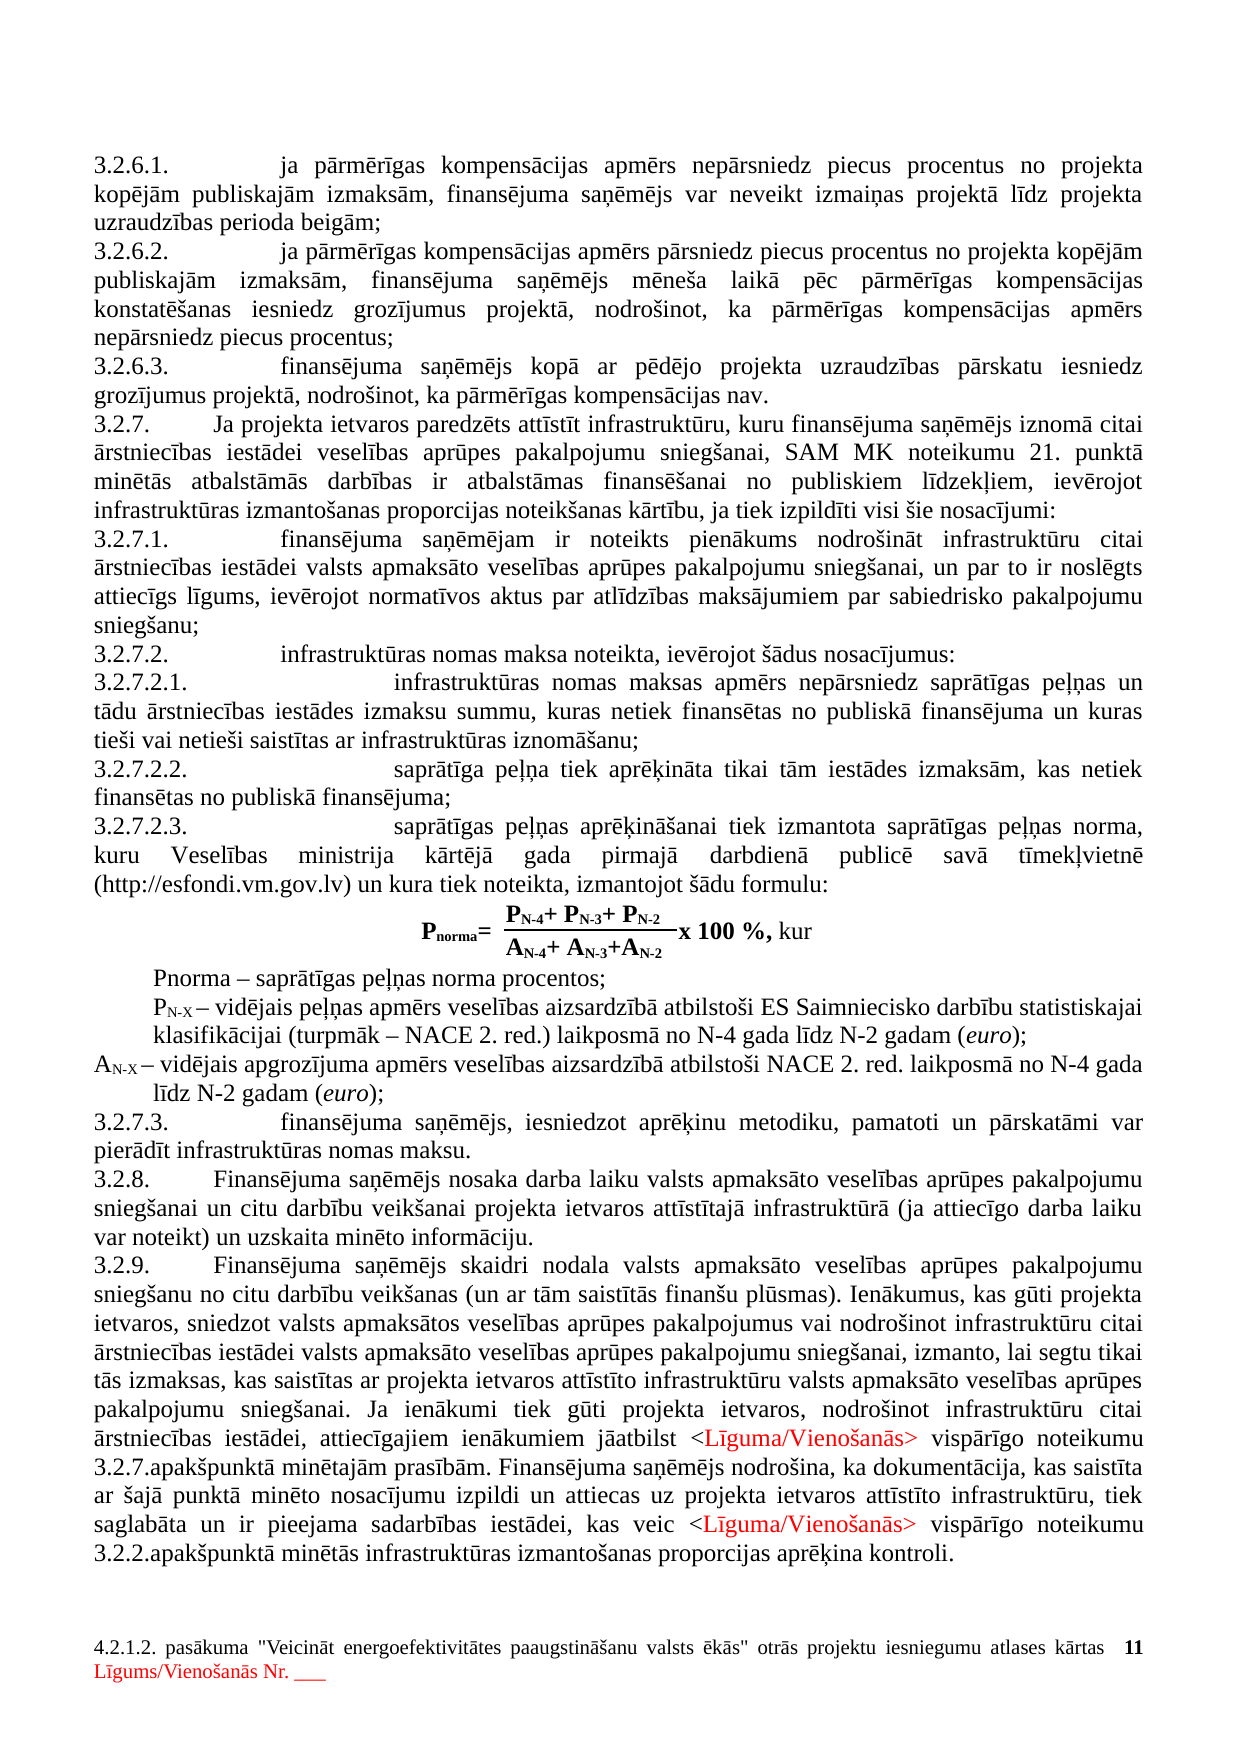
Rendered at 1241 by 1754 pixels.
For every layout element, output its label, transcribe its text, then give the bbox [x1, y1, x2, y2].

list ja pārmērīgas kompensācijas apmērs pārsniedz piecus procentus no projekta kopējām publiskajām izmaksām, finansējuma saņēmējs mēneša laikā pēc pārmērīgas kompensācijas konstatēšanas iesniedz grozījumus projektā, nodrošinot, ka pārmērīgas kompensācijas apmērs nepārsniedz piecus procentus; [94, 236, 1144, 351]
list finansējuma saņēmējs kopā ar pēdējo projekta uzraudzības pārskatu iesniedz grozījumus projektā, nodrošinot, ka pārmērīgas kompensācijas nav. [94, 351, 1144, 409]
list infrastruktūras nomas maksas apmērs nepārsniedz saprātīgas peļņas un tādu ārstniecības iestādes izmaksu summu, kuras netiek finansētas no publiskā finansējuma un kuras tieši vai netieši saistītas ar infrastruktūras iznomāšanu; [94, 667, 1144, 754]
list Finansējuma saņēmējs nosaka darba laiku valsts apmaksāto veselības aprūpes pakalpojumu sniegšanai un citu darbību veikšanai projekta ietvaros attīstītajā infrastruktūrā (ja attiecīgo darba laiku var noteikt) un uzskaita minēto informāciju. [94, 1164, 1144, 1250]
table_header Pnorma= [419, 898, 504, 963]
list Ja projekta ietvaros paredzēts attīstīt infrastruktūru, kuru finansējuma saņēmējs iznomā citai ārstniecības iestādei veselības aprūpes pakalpojumu sniegšanai, SAM MK noteikumu 21. punktā minētās atbalstāmās darbības ir atbalstāmas finansēšanai no publiskiem līdzekļiem, ievērojot infrastruktūras izmantošanas proporcijas noteikšanas kārtību, ja tiek izpildīti visi šie nosacījumi: [94, 409, 1144, 524]
table_cell AN-4+ AN-3+AN-2 [504, 931, 677, 963]
list finansējuma saņēmējs, iesniedzot aprēķinu metodiku, pamatoti un pārskatāmi var pierādīt infrastruktūras nomas maksu. [94, 1107, 1144, 1164]
list saprātīgas peļņas aprēķināšanai tiek izmantota saprātīgas peļņas norma, kuru Veselības ministrija kārtējā gada pirmajā darbdienā publicē savā tīmekļvietnē (http://esfondi.vm.gov.lv) un kura tiek noteikta, izmantojot šādu formulu: [94, 811, 1144, 897]
text Pnorma – saprātīgas peļņas norma procentos; [94, 963, 1144, 992]
text PN-X – vidējais peļņas apmērs veselības aizsardzībā atbilstoši ES Saimniecisko darbību statistiskajai klasifikācijai (turpmāk – NACE 2. red.) laikposmā no N-4 gada līdz N-2 gadam (euro); [153, 992, 1144, 1049]
list finansējuma saņēmējam ir noteikts pienākums nodrošināt infrastruktūru citai ārstniecības iestādei valsts apmaksāto veselības aprūpes pakalpojumu sniegšanai, un par to ir noslēgts attiecīgs līgums, ievērojot normatīvos aktus par atlīdzības maksājumiem par sabiedrisko pakalpojumu sniegšanu; [94, 524, 1144, 639]
list Finansējuma saņēmējs skaidri nodala valsts apmaksāto veselības aprūpes pakalpojumu sniegšanu no citu darbību veikšanas (un ar tām saistītās finanšu plūsmas). Ienākumus, kas gūti projekta ietvaros, sniedzot valsts apmaksātos veselības aprūpes pakalpojumus vai nodrošinot infrastruktūru citai ārstniecības iestādei valsts apmaksāto veselības aprūpes pakalpojumu sniegšanai, izmanto, lai segtu tikai tās izmaksas, kas saistītas ar projekta ietvaros attīstīto infrastruktūru valsts apmaksāto veselības aprūpes pakalpojumu sniegšanai. Ja ienākumi tiek gūti projekta ietvaros, nodrošinot infrastruktūru citai ārstniecības iestādei, attiecīgajiem ienākumiem jāatbilst <Līguma/Vienošanās> vispārīgo noteikumu 3.2.7.apakšpunktā minētajām prasībām. Finansējuma saņēmējs nodrošina, ka dokumentācija, kas saistīta ar šajā punktā minēto nosacījumu izpildi un attiecas uz projekta ietvaros attīstīto infrastruktūru, tiek saglabāta un ir pieejama sadarbības iestādei, kas veic <Līguma/Vienošanās> vispārīgo noteikumu 3.2.2.apakšpunktā minētās infrastruktūras izmantošanas proporcijas aprēķina kontroli. [94, 1250, 1144, 1567]
list ja pārmērīgas kompensācijas apmērs nepārsniedz piecus procentus no projekta kopējām publiskajām izmaksām, finansējuma saņēmējs var neveikt izmaiņas projektā līdz projekta uzraudzības perioda beigām; [94, 150, 1144, 236]
table_header PN-4+ PN-3+ PN-2 [504, 898, 677, 929]
text AN-X – vidējais apgrozījuma apmērs veselības aizsardzībā atbilstoši NACE 2. red. laikposmā no N-4 gada līdz N-2 gadam (euro); [94, 1049, 1144, 1107]
list infrastruktūras nomas maksa noteikta, ievērojot šādus nosacījumus: [94, 639, 1144, 667]
list saprātīga peļņa tiek aprēķināta tikai tām iestādes izmaksām, kas netiek finansētas no publiskā finansējuma; [94, 754, 1144, 811]
table_header x 100 %, kur [677, 898, 818, 963]
